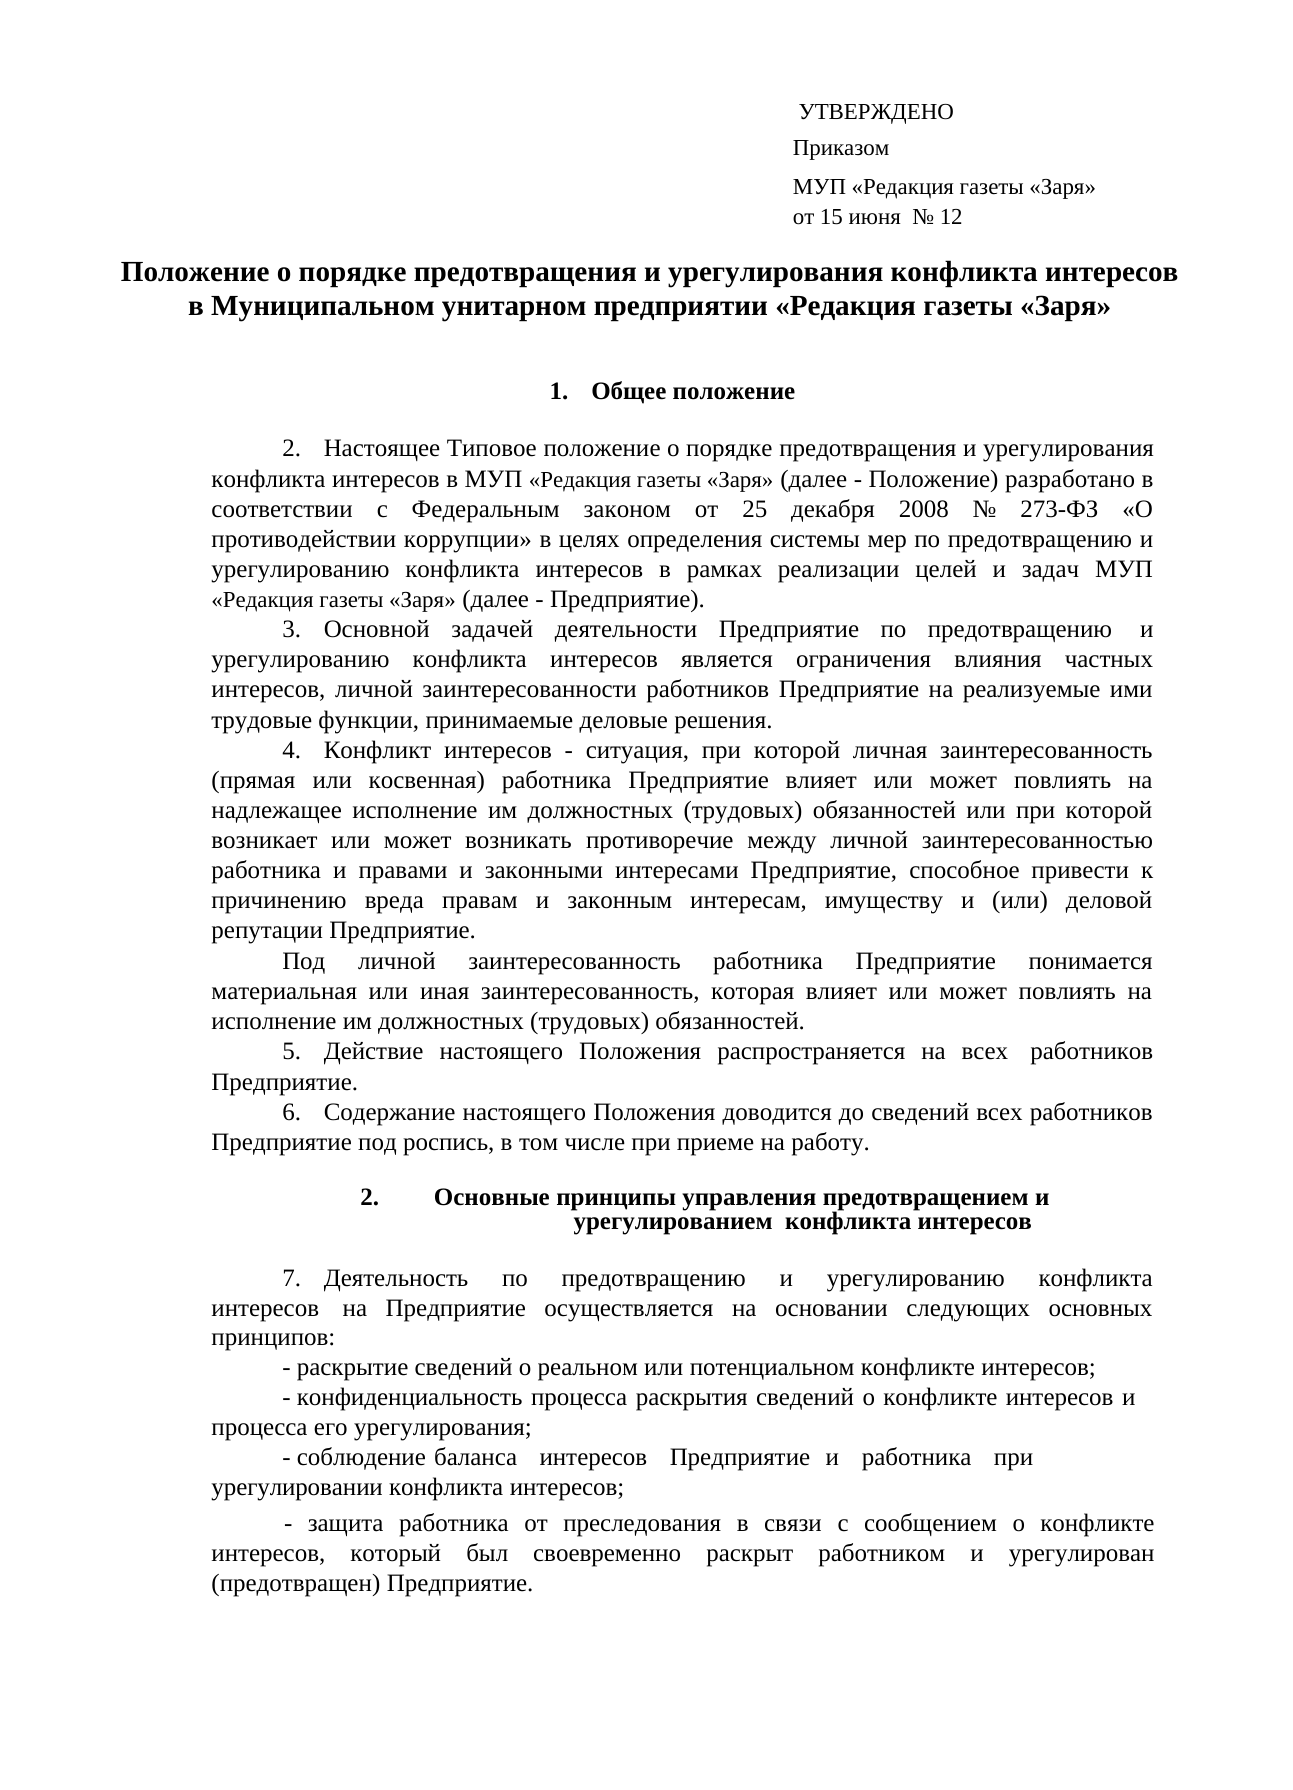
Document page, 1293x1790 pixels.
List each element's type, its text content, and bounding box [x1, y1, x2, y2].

list Основной задачей деятельности Предприятие по предотвращению и урегулированию конфликта интересов является ограничения влияния частных интересов, личной заинтересованности работников Предприятие на реализуемые ими трудовые функции, принимаемые деловые решения. [211, 614, 1153, 733]
list Деятельность по предотвращению и урегулированию конфликта интересов на Предприятие осуществляется на основании следующих основных принципов: [211, 1263, 1152, 1351]
text Приказом [793, 134, 1114, 160]
list Конфликт интересов - ситуация, при которой личная заинтересованность (прямая или косвенная) работника Предприятие влияет или может повлиять на надлежащее исполнение им должностных (трудовых) обязанностей или при которой возникает или может возникать противоречие между личной заинтересованностью работника и правами и законными интересами Предприятие, способное привести к причинению вреда правам и законным интересам, имуществу и (или) деловой репутации Предприятие. [211, 735, 1153, 944]
text от 15 июня № 12 [793, 203, 1174, 229]
list Содержание настоящего Положения доводится до сведений всех работников Предприятие под роспись, в том числе при приеме на работу. [211, 1097, 1153, 1156]
list Действие настоящего Положения распространяется на всех работников Предприятие. [211, 1036, 1153, 1095]
text - соблюдение баланса интересов Предприятие и работника при урегулировании конфликта интересов; [211, 1442, 1153, 1500]
list Общее положение [170, 376, 1174, 405]
text - раскрытие сведений о реальном или потенциальном конфликте интересов; [282, 1352, 1174, 1381]
text - защита работника от преследования в связи с сообщением о конфликте интересов, который был своевременно раскрыт работником и урегулирован (предотвращен) Предприятие. [211, 1508, 1155, 1596]
text 2. Основные принципы управления предотвращением и урегулированием конфликта интересов [324, 1186, 1086, 1235]
text Положение о порядке предотвращения и урегулирования конфликта интересов [118, 254, 1181, 288]
text - конфиденциальность процесса раскрытия сведений о конфликте интересов и процесса его урегулирования; [211, 1382, 1174, 1441]
text в Муниципальном унитарном предприятии «Редакция газеты «Заря» [118, 288, 1181, 321]
list Настоящее Типовое положение о порядке предотвращения и урегулирования конфликта интересов в МУП «Редакция газеты «Заря» (далее - Положение) разработано в соответствии с Федеральным законом от 25 декабря 2008 № 273-ФЗ «О противодействии коррупции» в целях определения системы мер по предотвращению и урегулированию конфликта интересов в рамках реализации целей и задач МУП «Редакция газеты «Заря» (далее - Предприятие). [211, 433, 1154, 613]
text МУП «Редакция газеты «Заря» [793, 173, 1114, 199]
text Под личной заинтересованность работника Предприятие понимается материальная или иная заинтересованность, которая влияет или может повлиять на исполнение им должностных (трудовых) обязанностей. [211, 946, 1153, 1035]
text УТВЕРЖДЕНО [798, 98, 1174, 124]
